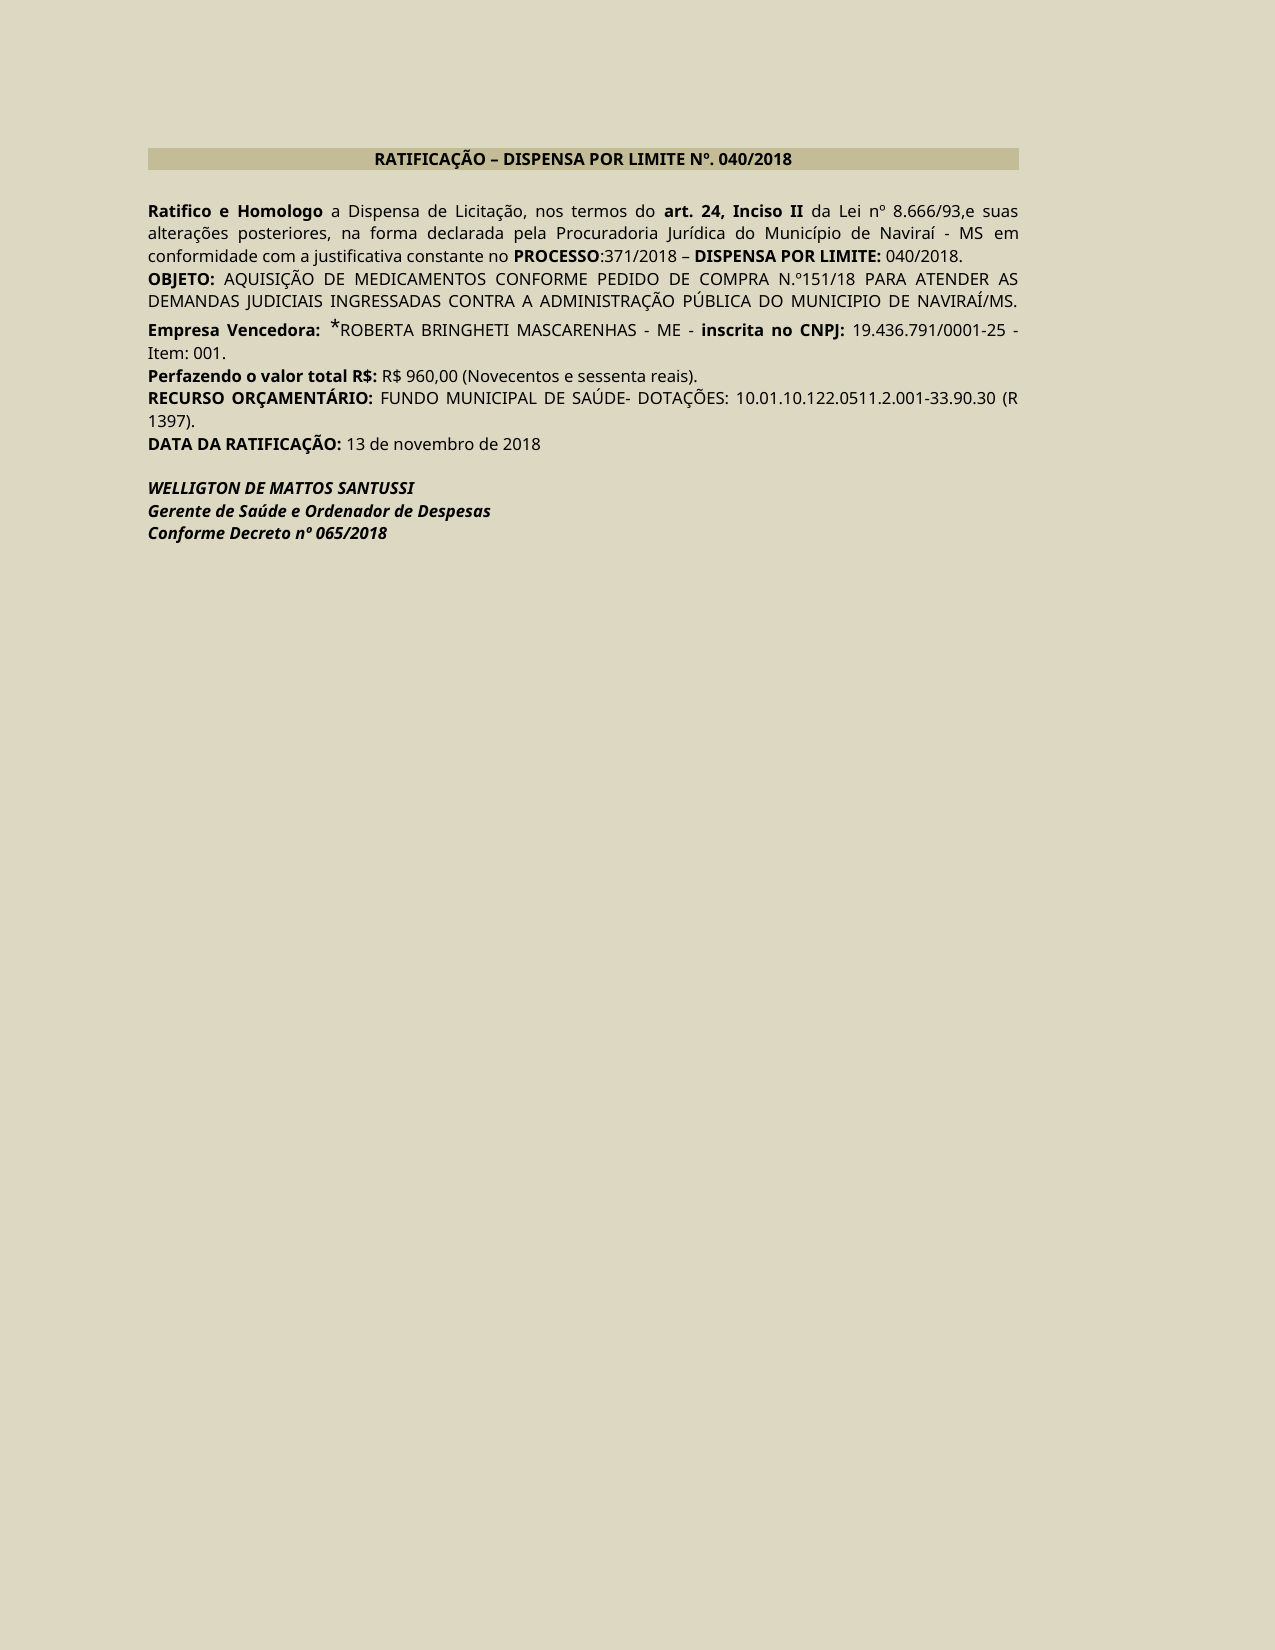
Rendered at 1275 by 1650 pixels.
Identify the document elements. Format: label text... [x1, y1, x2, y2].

text OBJETO: AQUISIÇÃO DE MEDICAMENTOS CONFORME PEDIDO DE COMPRA N.º151/18 PARA ATENDER AS DEMANDAS JUDICIAIS INGRESSADAS CONTRA A ADMINISTRAÇÃO PÚBLICA DO MUNICIPIO DE NAVIRAÍ/MS. Empresa Vencedora: *ROBERTA BRINGHETI MASCARENHAS - ME - inscrita no CNPJ: 19.436.791/0001-25 - Item: 001. [148, 267, 1019, 364]
text Ratifico e Homologo a Dispensa de Licitação, nos termos do art. 24, Inciso II da Lei nº 8.666/93,e suas alterações posteriores, na forma declarada pela Procuradoria Jurídica do Município de Naviraí - MS em conformidade com a justificativa constante no PROCESSO:371/2018 – DISPENSA POR LIMITE: 040/2018. [148, 199, 1019, 267]
subtitle RATIFICAÇÃO – DISPENSA POR LIMITE Nº. 040/2018 [148, 148, 1019, 170]
text Gerente de Saúde e Ordenador de Despesas [148, 499, 1019, 522]
text Conforme Decreto nº 065/2018 [148, 522, 1019, 545]
text RECURSO ORÇAMENTÁRIO: FUNDO MUNICIPAL DE SAÚDE- DOTAÇÕES: 10.01.10.122.0511.2.001-33.90.30 (R 1397). [148, 387, 1019, 432]
text DATA DA RATIFICAÇÃO: 13 de novembro de 2018 [148, 432, 1019, 455]
text Perfazendo o valor total R$: R$ 960,00 (Novecentos e sessenta reais). [148, 364, 1019, 387]
text WELLIGTON DE MATTOS SANTUSSI [148, 477, 1019, 499]
